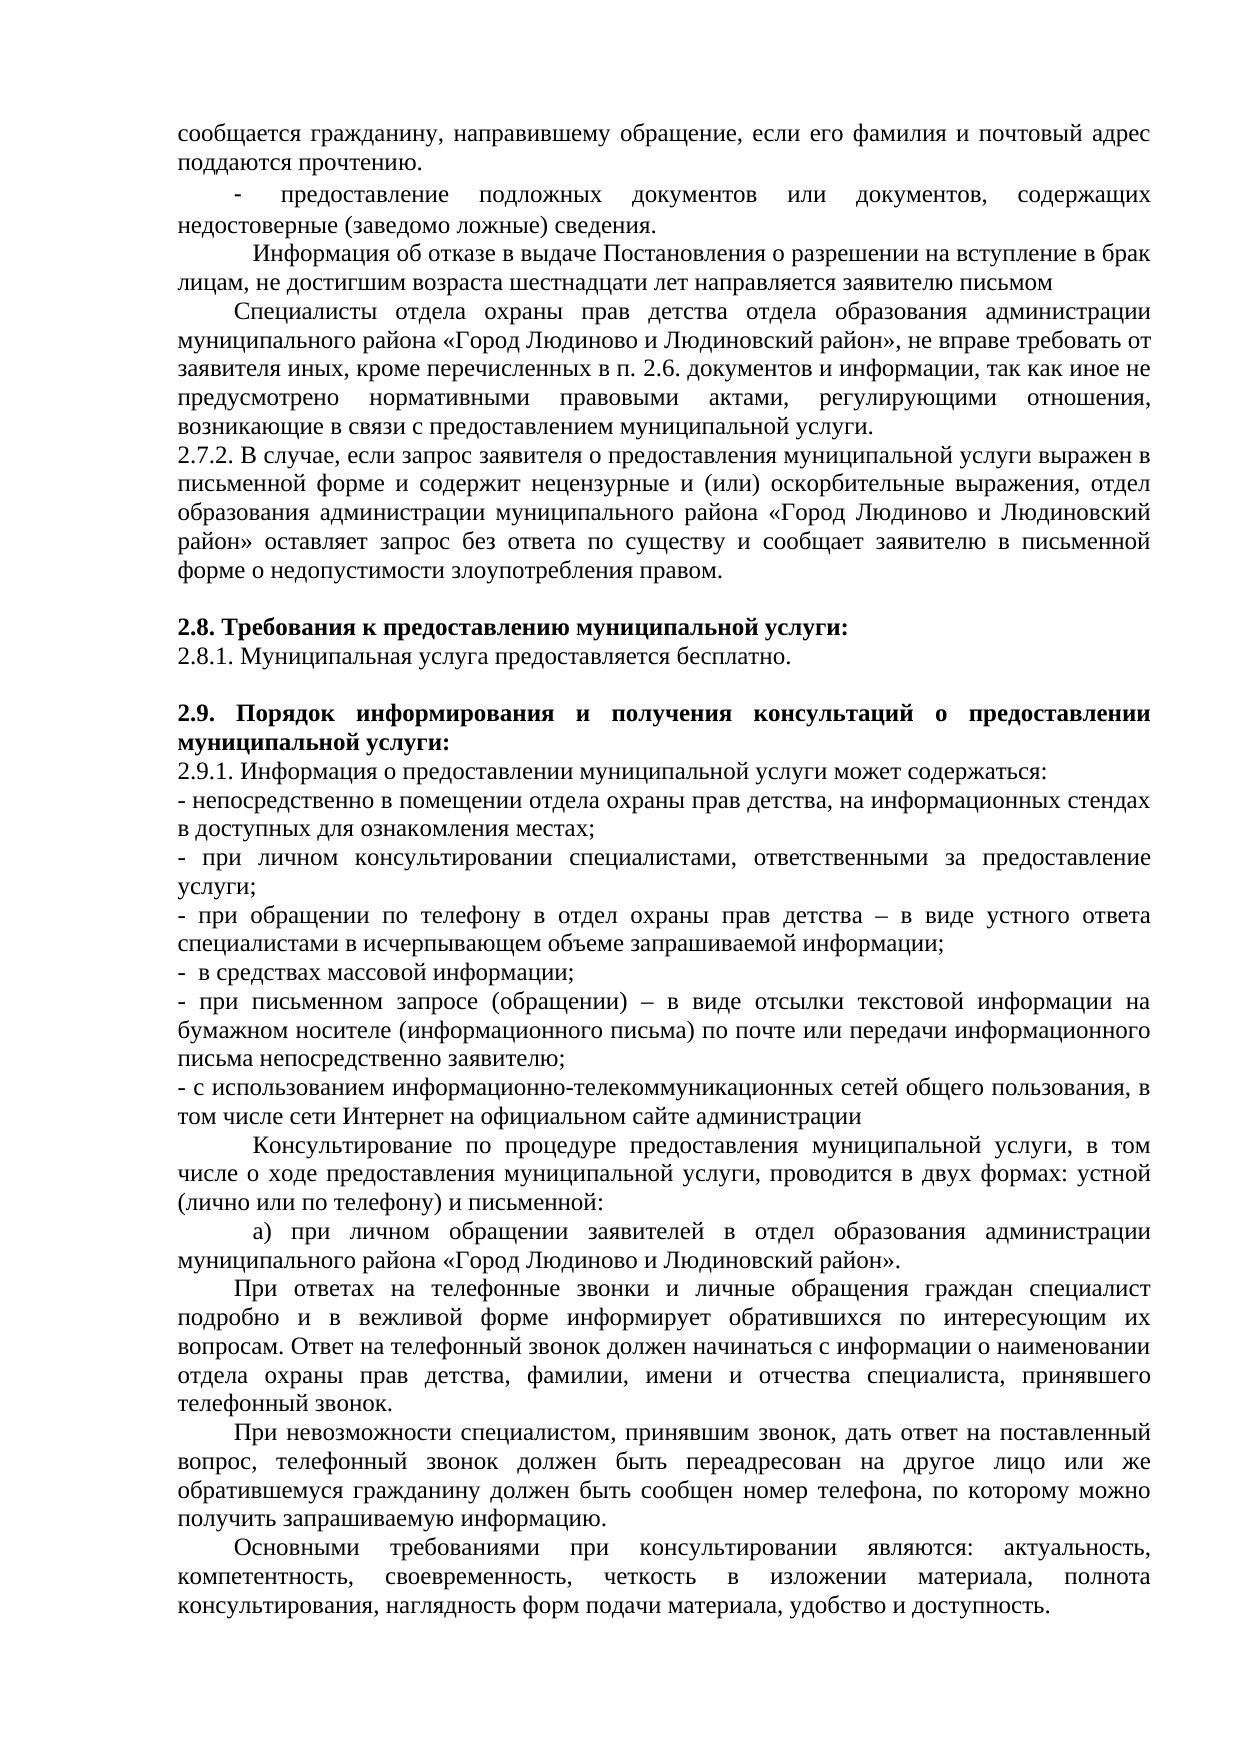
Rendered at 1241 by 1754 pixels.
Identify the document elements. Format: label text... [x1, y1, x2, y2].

text 2.8. Требования к предоставлению муниципальной услуги: [177, 612, 1152, 641]
text 2.9.1. Информация о предоставлении муниципальной услуги может содержаться: [177, 756, 1152, 785]
text При ответах на телефонные звонки и личные обращения граждан специалист подробно и в вежливой форме информирует обратившихся по интересующим их вопросам. Ответ на телефонный звонок должен начинаться с информации о наименовании отдела охраны прав детства, фамилии, имени и отчества специалиста, принявшего телефонный звонок. [177, 1273, 1152, 1417]
text 2.8.1. Муниципальная услуга предоставляется бесплатно. [177, 641, 1152, 670]
list предоставление подложных документов или документов, содержащих недостоверные (заведомо ложные) сведения. [177, 176, 1152, 238]
text 2.7.2. В случае, если запрос заявителя о предоставления муниципальной услуги выражен в письменной форме и содержит нецензурные и (или) оскорбительные выражения, отдел образования администрации муниципального района «Город Людиново и Людиновский район» оставляет запрос без ответа по существу и сообщает заявителю в письменной форме о недопустимости злоупотребления правом. [177, 440, 1152, 583]
text а) при личном обращении заявителей в отдел образования администрации муниципального района «Город Людиново и Людиновский район». [177, 1216, 1152, 1273]
text - при личном консультировании специалистами, ответственными за предоставление услуги; [177, 842, 1152, 900]
text Консультирование по процедуре предоставления муниципальной услуги, в том числе о ходе предоставления муниципальной услуги, проводится в двух формах: устной (лично или по телефону) и письменной: [177, 1130, 1152, 1216]
text - при письменном запросе (обращении) – в виде отсылки текстовой информации на бумажном носителе (информационного письма) по почте или передачи информационного письма непосредственно заявителю; [177, 986, 1152, 1072]
text - при обращении по телефону в отдел охраны прав детства – в виде устного ответа специалистами в исчерпывающем объеме запрашиваемой информации; [177, 900, 1152, 957]
text Информация об отказе в выдаче Постановления о разрешении на вступление в брак лицам, не достигшим возраста шестнадцати лет направляется заявителю письмом [177, 238, 1152, 296]
text - непосредственно в помещении отдела охраны прав детства, на информационных стендах в доступных для ознакомления местах; [177, 785, 1152, 842]
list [177, 118, 1152, 176]
text Основными требованиями при консультировании являются: актуальность, компетентность, своевременность, четкость в изложении материала, полнота консультирования, наглядность форм подачи материала, удобство и доступность. [177, 1532, 1152, 1618]
text При невозможности специалистом, принявшим звонок, дать ответ на поставленный вопрос, телефонный звонок должен быть переадресован на другое лицо или же обратившемуся гражданину должен быть сообщен номер телефона, по которому можно получить запрашиваемую информацию. [177, 1417, 1152, 1532]
text - с использованием информационно-телекоммуникационных сетей общего пользования, в том числе сети Интернет на официальном сайте администрации [177, 1072, 1152, 1130]
text - в средствах массовой информации; [177, 957, 1152, 986]
text 2.9. Порядок информирования и получения консультаций о предоставлении муниципальной услуги: [177, 698, 1152, 756]
text Специалисты отдела охраны прав детства отдела образования администрации муниципального района «Город Людиново и Людиновский район», не вправе требовать от заявителя иных, кроме перечисленных в п. 2.6. документов и информации, так как иное не предусмотрено нормативными правовыми актами, регулирующими отношения, возникающие в связи с предоставлением муниципальной услуги. [177, 296, 1152, 440]
